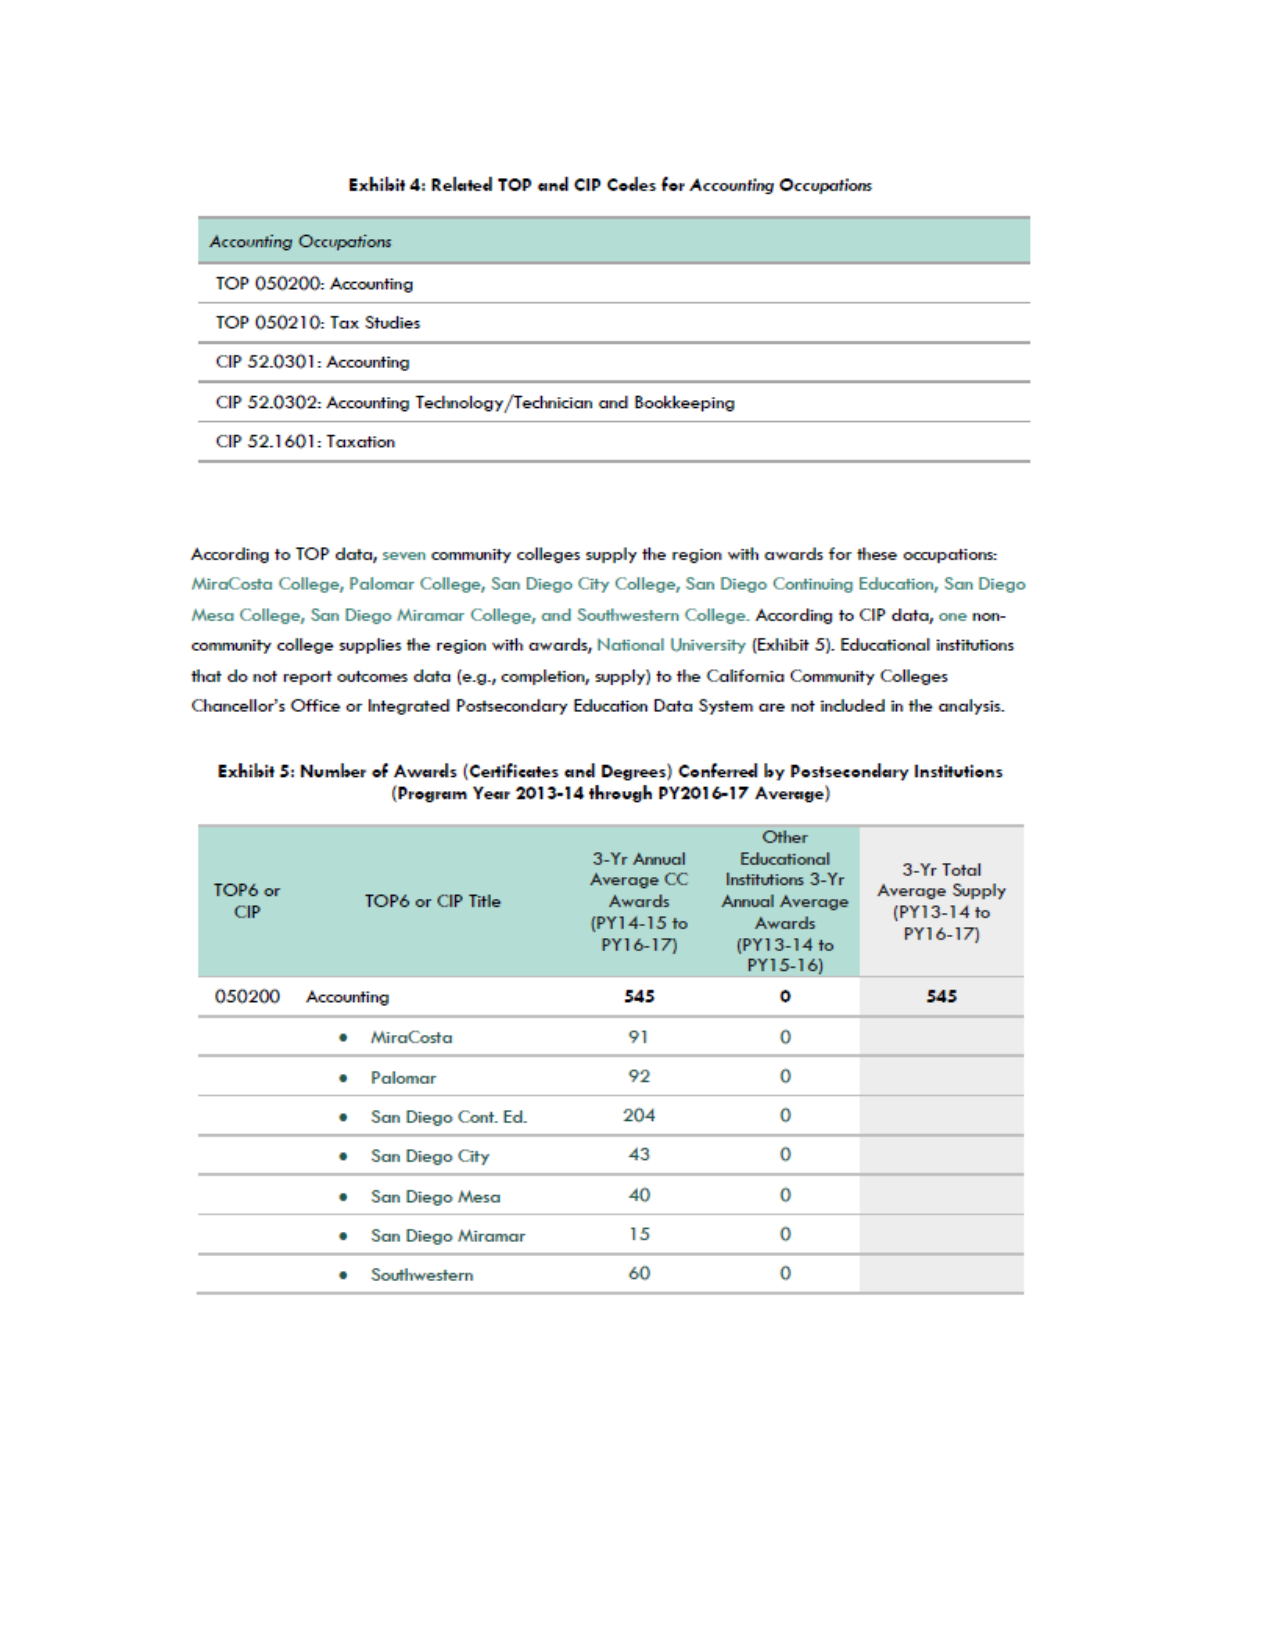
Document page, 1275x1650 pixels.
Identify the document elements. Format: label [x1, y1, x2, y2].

picture [150, 150, 1053, 1342]
